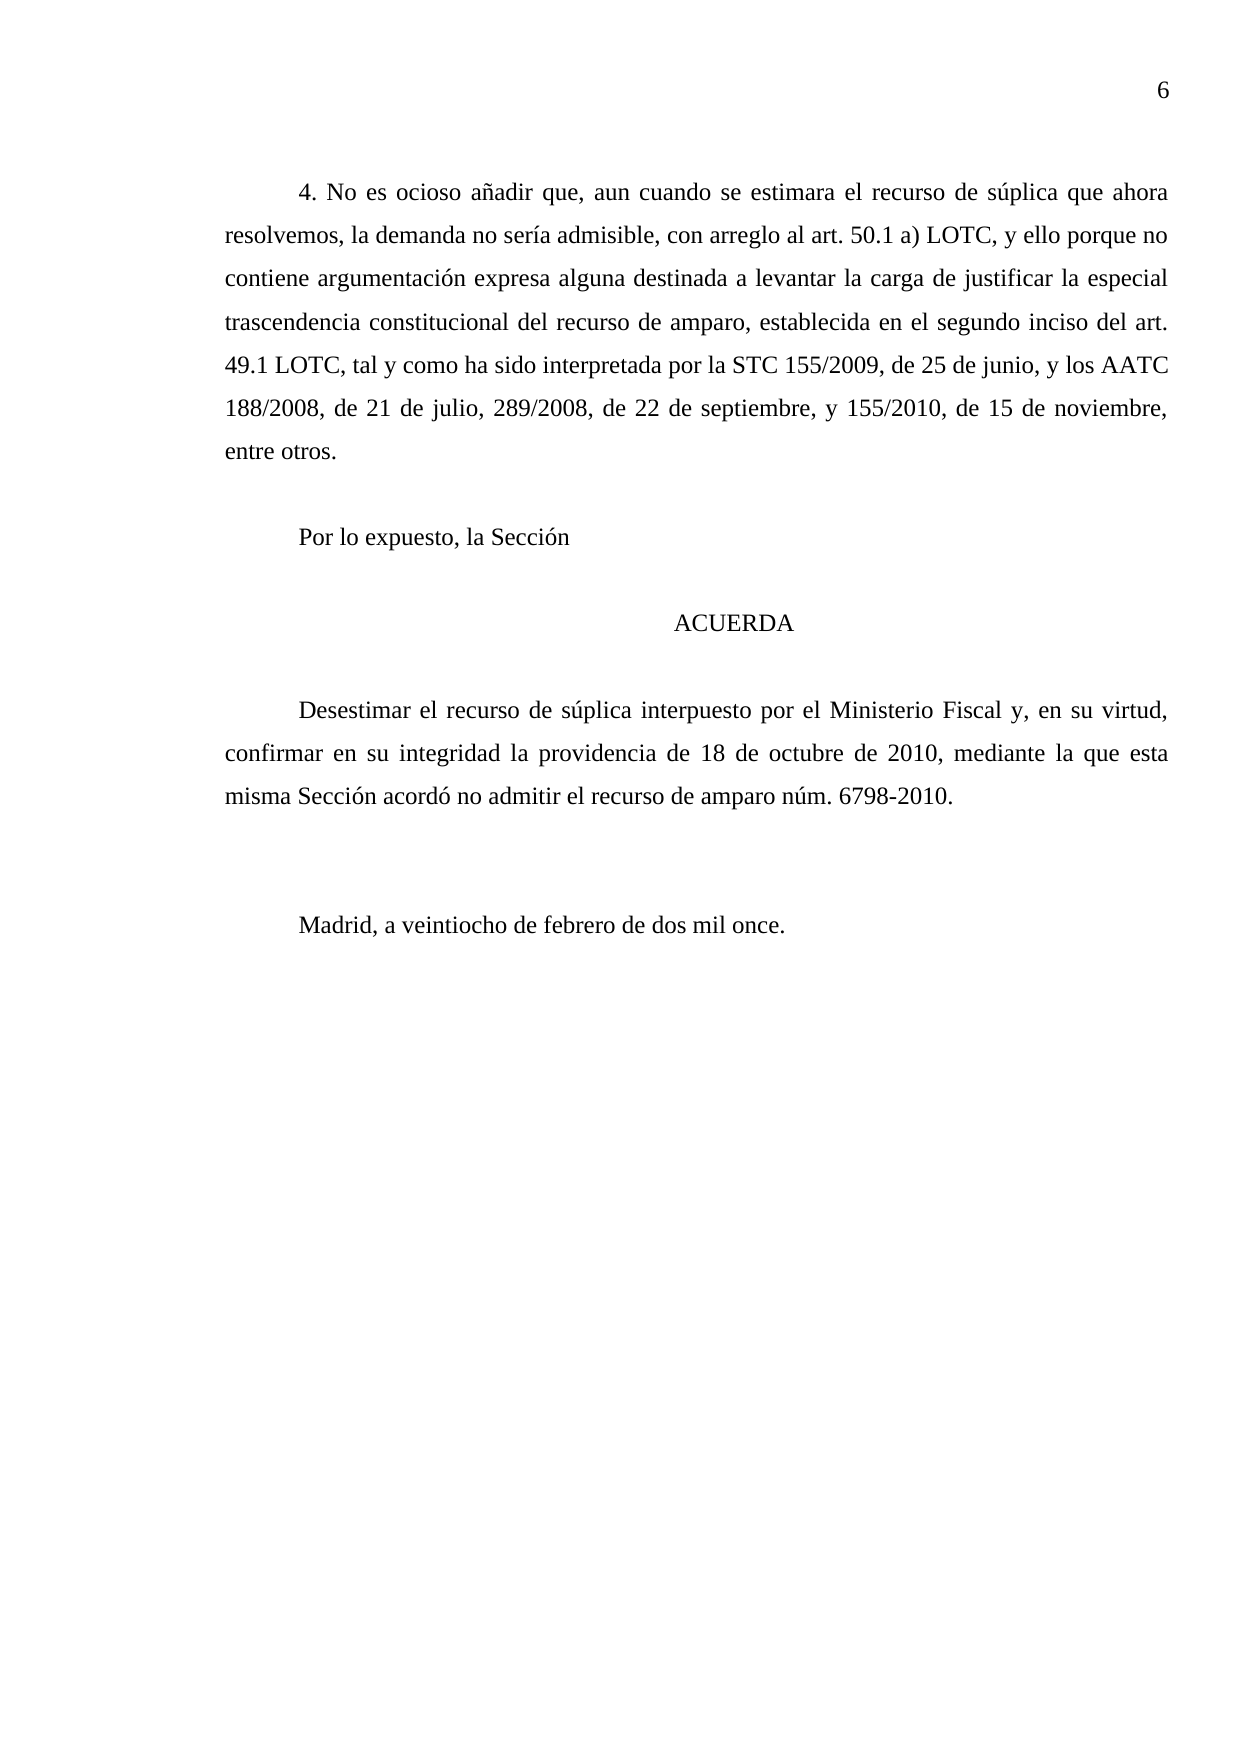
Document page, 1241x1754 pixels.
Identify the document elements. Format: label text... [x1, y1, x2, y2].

text Por lo expuesto, la Sección [224, 522, 1169, 551]
text ACUERDA [224, 608, 1169, 637]
text 4. No es ocioso añadir que, aun cuando se estimara el recurso de súplica que ahora resolvemos, la demanda no sería admisible, con arreglo al art. 50.1 a) LOTC, y ello porque no contiene argumentación expresa alguna destinada a levantar la carga de justificar la especial trascendencia constitucional del recurso de amparo, establecida en el segundo inciso del art. 49.1 LOTC, tal y como ha sido interpretada por la STC 155/2009, de 25 de junio, y los AATC 188/2008, de 21 de julio, 289/2008, de 22 de septiembre, y 155/2010, de 15 de noviembre, entre otros. [224, 177, 1169, 465]
text Madrid, a veintiocho de febrero de dos mil once. [224, 910, 1169, 939]
text Desestimar el recurso de súplica interpuesto por el Ministerio Fiscal y, en su virtud, confirmar en su integridad la providencia de 18 de octubre de 2010, mediante la que esta misma Sección acordó no admitir el recurso de amparo núm. 6798-2010. [224, 695, 1169, 810]
